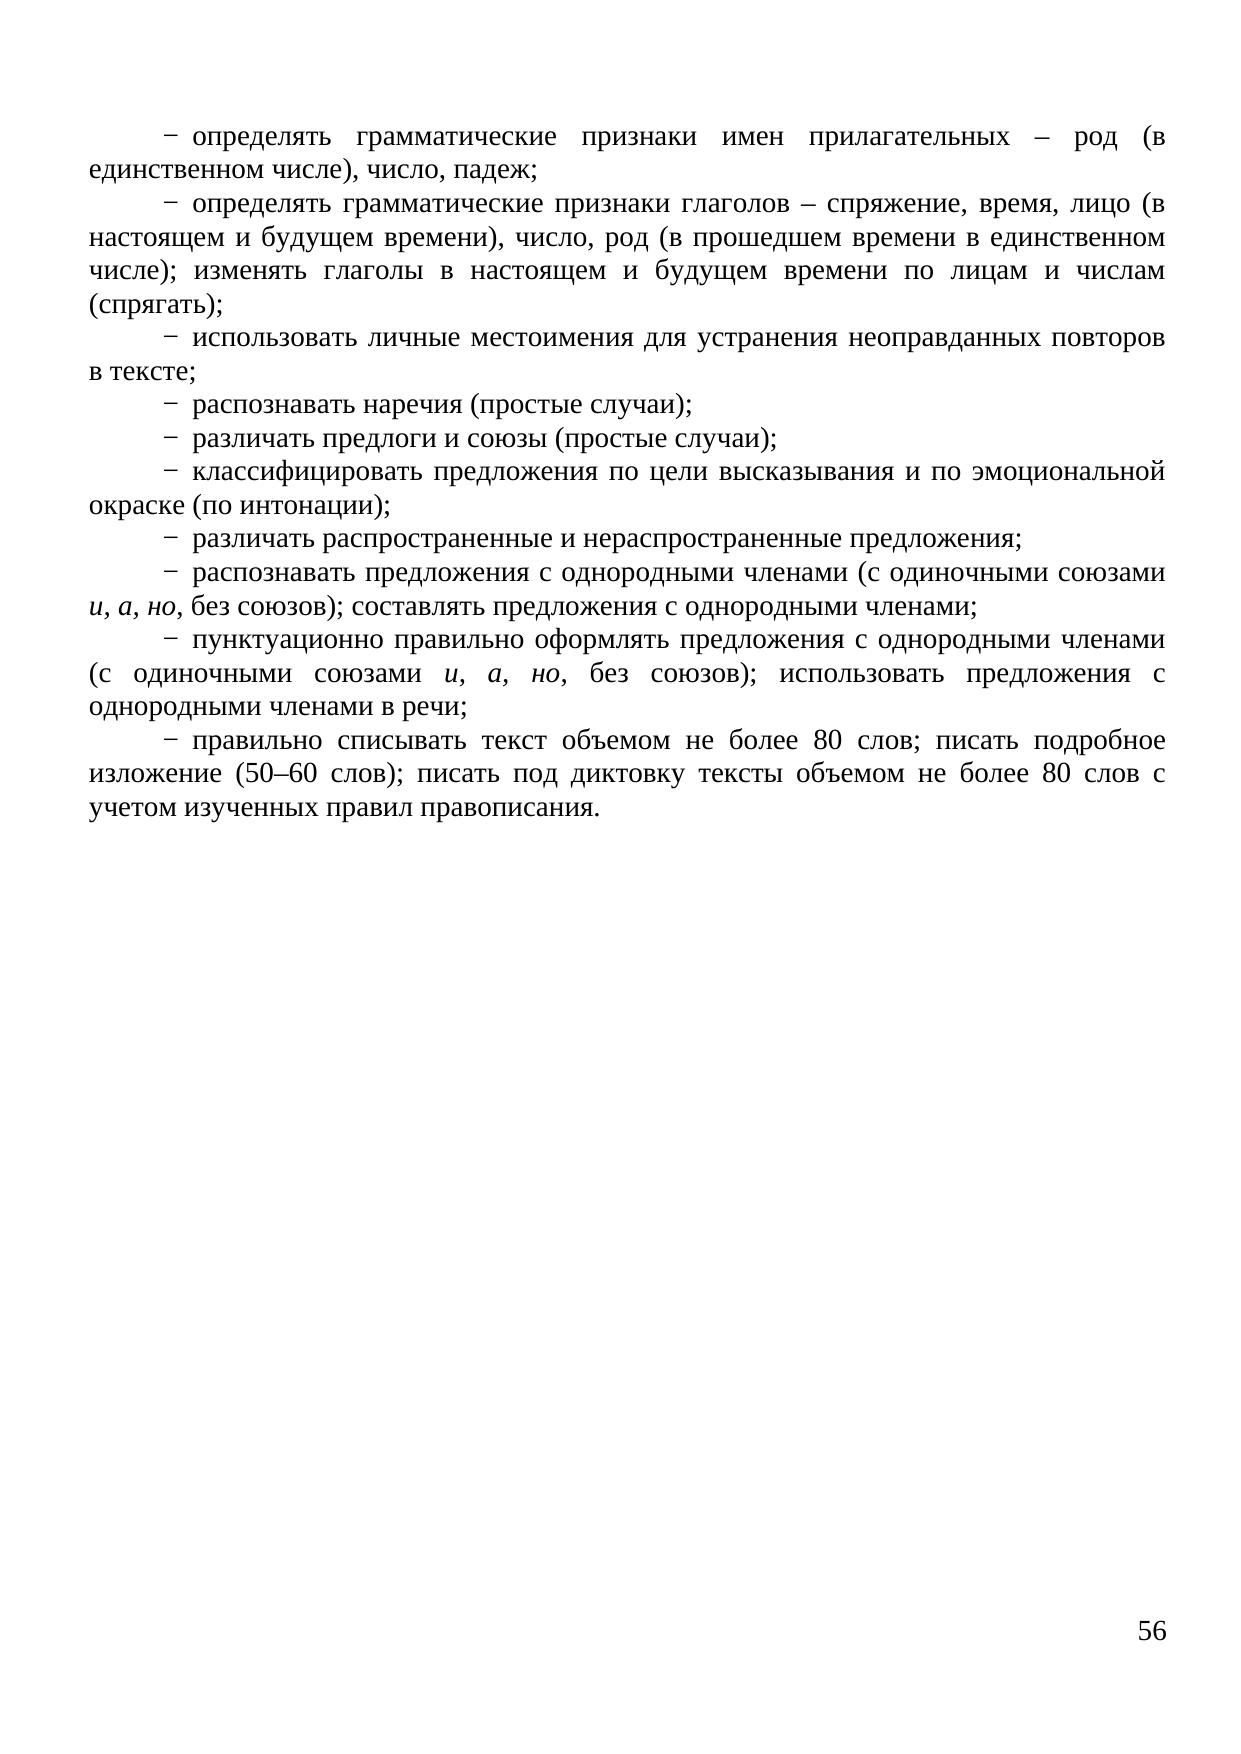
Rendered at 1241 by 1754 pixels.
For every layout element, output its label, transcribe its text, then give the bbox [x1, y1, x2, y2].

list пунктуационно правильно оформлять предложения с однородными членами (с одиночными союзами и, а, но, без союзов); использовать предложения с однородными членами в речи; [89, 621, 1167, 722]
list распознавать предложения с однородными членами (с одиночными союзами и, а, но, без союзов); составлять предложения с однородными членами; [89, 554, 1167, 621]
list определять грамматические признаки глаголов – спряжение, время, лицо (в настоящем и будущем времени), число, род (в прошедшем времени в единственном числе); изменять глаголы в настоящем и будущем времени по лицам и числам (спрягать); [89, 185, 1167, 319]
list различать распространенные и нераспространенные предложения; [89, 521, 1167, 554]
list использовать личные местоимения для устранения неоправданных повторов в тексте; [89, 319, 1167, 386]
list различать предлоги и союзы (простые случаи); [89, 420, 1167, 453]
list классифицировать предложения по цели высказывания и по эмоциональной окраске (по интонации); [89, 453, 1167, 521]
list правильно списывать текст объемом не более 80 слов; писать подробное изложение (50–60 слов); писать под диктовку тексты объемом не более 80 слов с учетом изученных правил правописания. [89, 722, 1167, 822]
list распознавать наречия (простые случаи); [89, 386, 1167, 420]
list определять грамматические признаки имен прилагательных – род (в единственном числе), число, падеж; [89, 118, 1167, 185]
